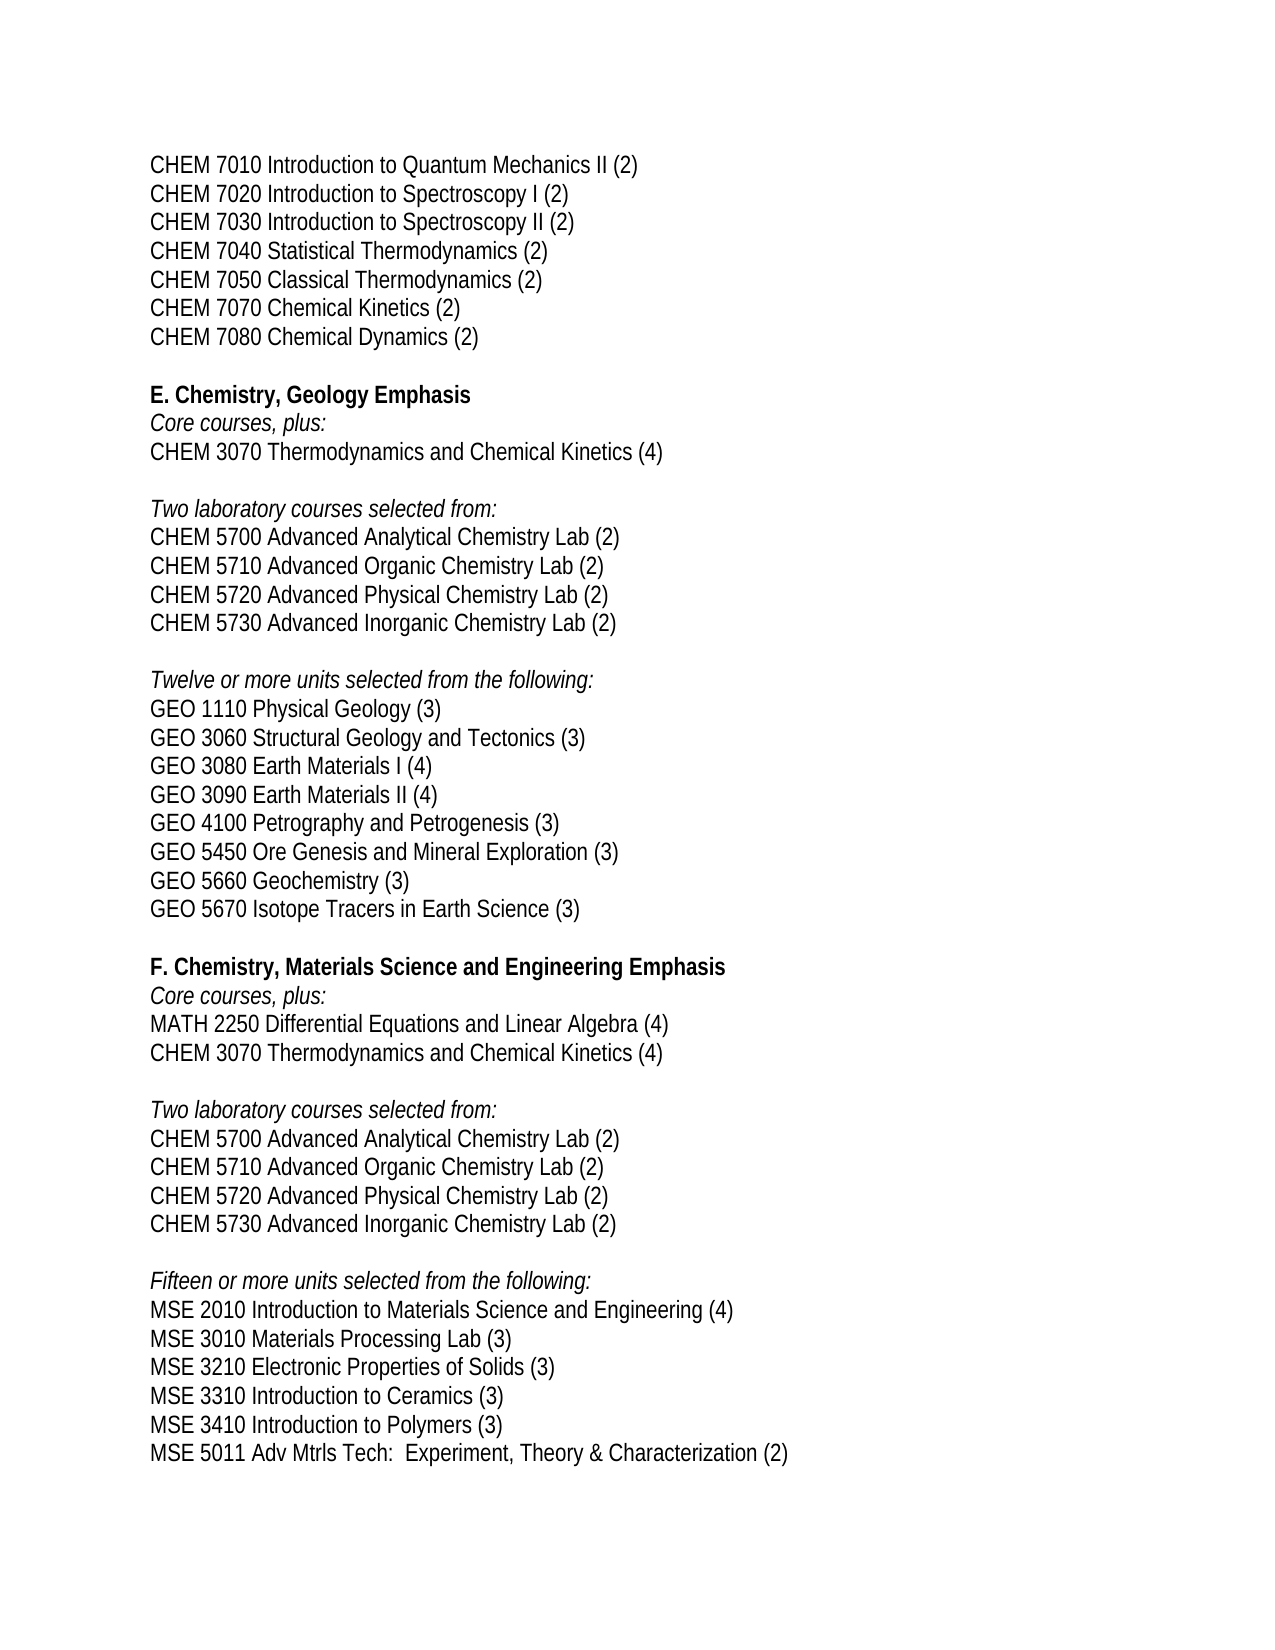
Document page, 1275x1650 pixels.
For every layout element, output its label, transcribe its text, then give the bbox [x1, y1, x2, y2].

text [150, 150, 1125, 351]
text F. Chemistry, Materials Science and Engineering Emphasis Core courses, plus: MATH 2250 Differential Equations and Linear Algebra (4) CHEM 3070 Thermodynamics and Chemical Kinetics (4) [150, 952, 1125, 1095]
text Fifteen or more units selected from the following: MSE 2010 Introduction to Materials Science and Engineering (4) MSE 3010 Materials Processing Lab (3) MSE 3210 Electronic Properties of Solids (3) MSE 3310 Introduction to Ceramics (3) MSE 3410 Introduction to Polymers (3) MSE 5011 Adv Mtrls Tech: Experiment, Theory & Characterization (2) [150, 1266, 1125, 1467]
text E. Chemistry, Geology Emphasis Core courses, plus: CHEM 3070 Thermodynamics and Chemical Kinetics (4) [150, 379, 1125, 493]
text Twelve or more units selected from the following: GEO 1110 Physical Geology (3) GEO 3060 Structural Geology and Tectonics (3) GEO 3080 Earth Materials I (4) GEO 3090 Earth Materials II (4) GEO 4100 Petrography and Petrogenesis (3) GEO 5450 Ore Genesis and Mineral Exploration (3) GEO 5660 Geochemistry (3) GEO 5670 Isotope Tracers in Earth Science (3) [150, 665, 1125, 923]
